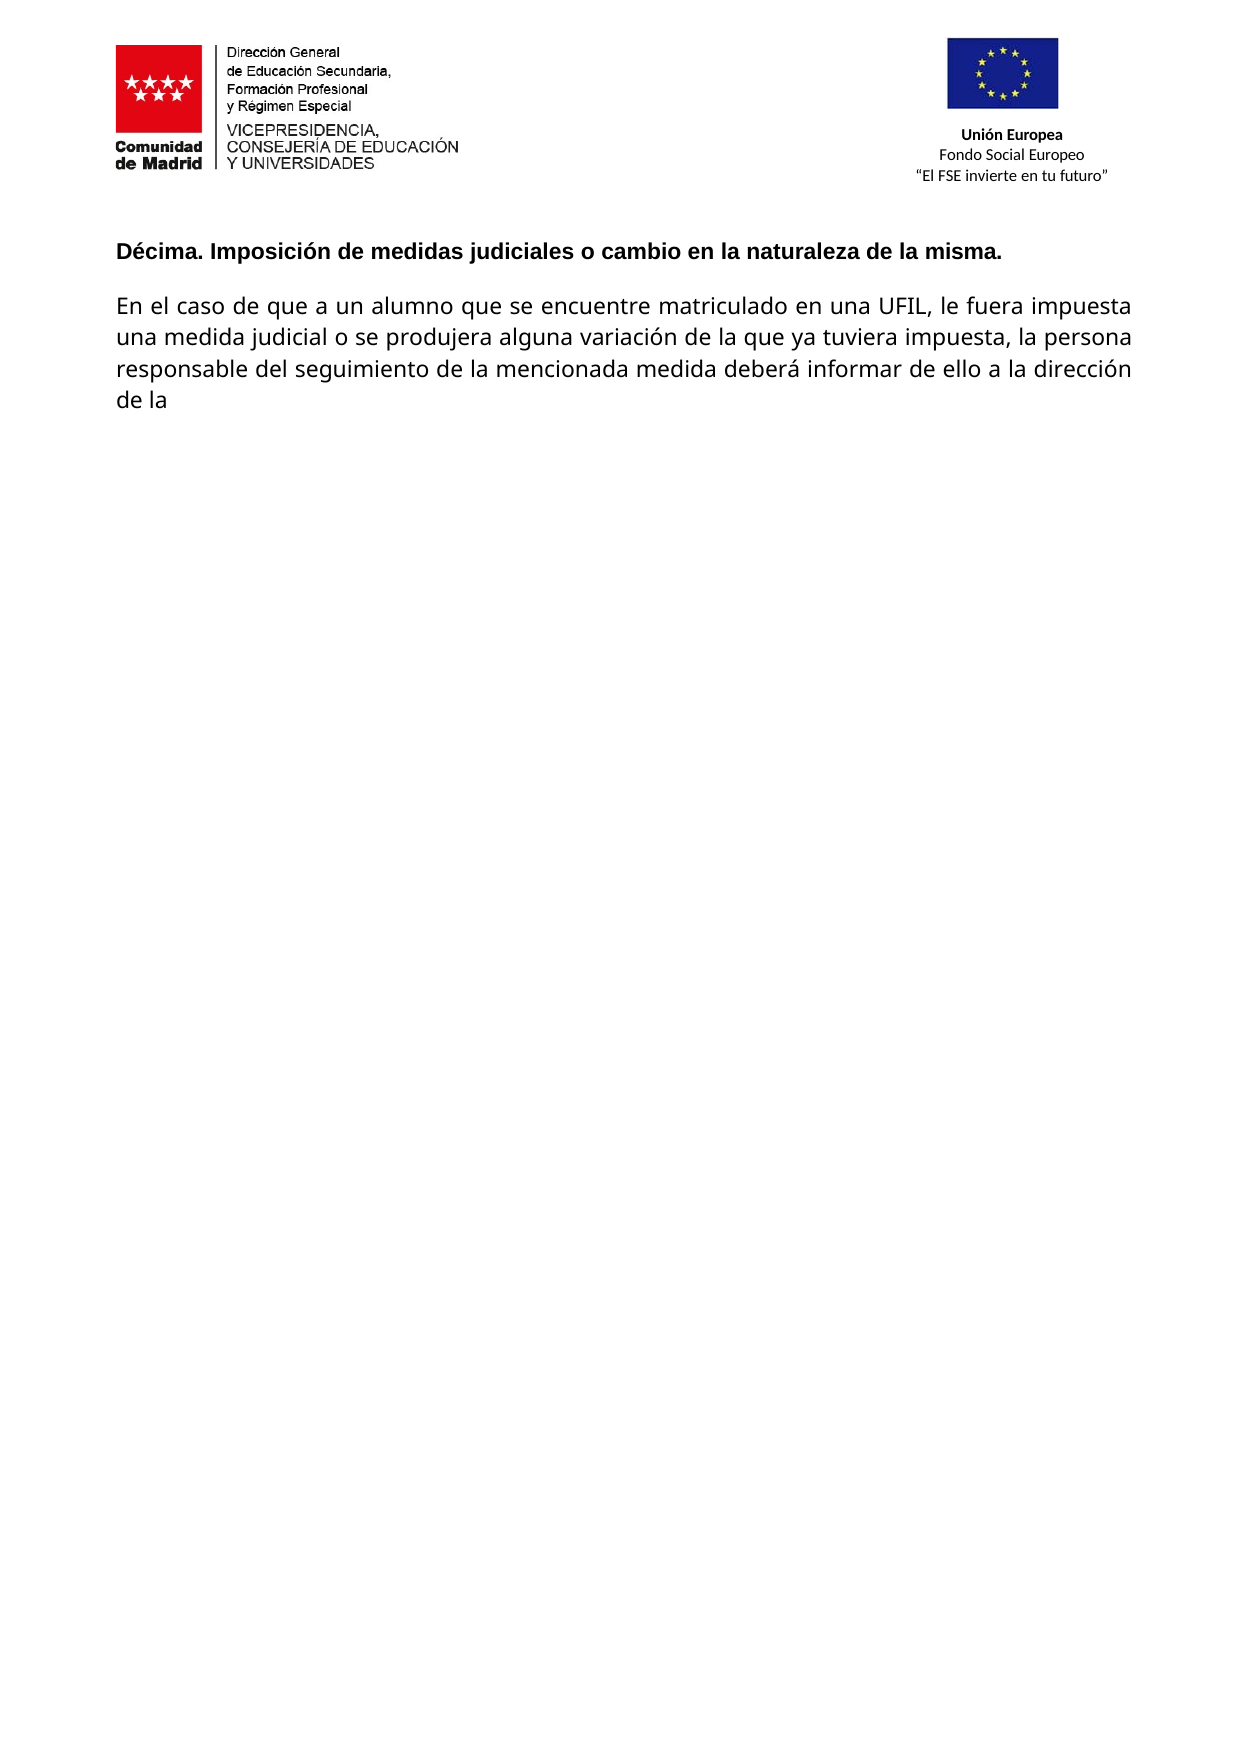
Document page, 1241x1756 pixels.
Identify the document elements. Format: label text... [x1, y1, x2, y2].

picture [115, 45, 459, 171]
text En el caso de que a un alumno que se encuentre matriculado en una UFIL, le fuera impuesta una medida judicial o se produjera alguna variación de la que ya tuviera impuesta, la persona responsable del seguimiento de la mencionada medida deberá informar de ello a la dirección de la [116, 290, 1134, 415]
subtitle Décima. Imposición de medidas judiciales o cambio en la naturaleza de la misma. [116, 238, 1173, 265]
picture [944, 37, 1059, 109]
